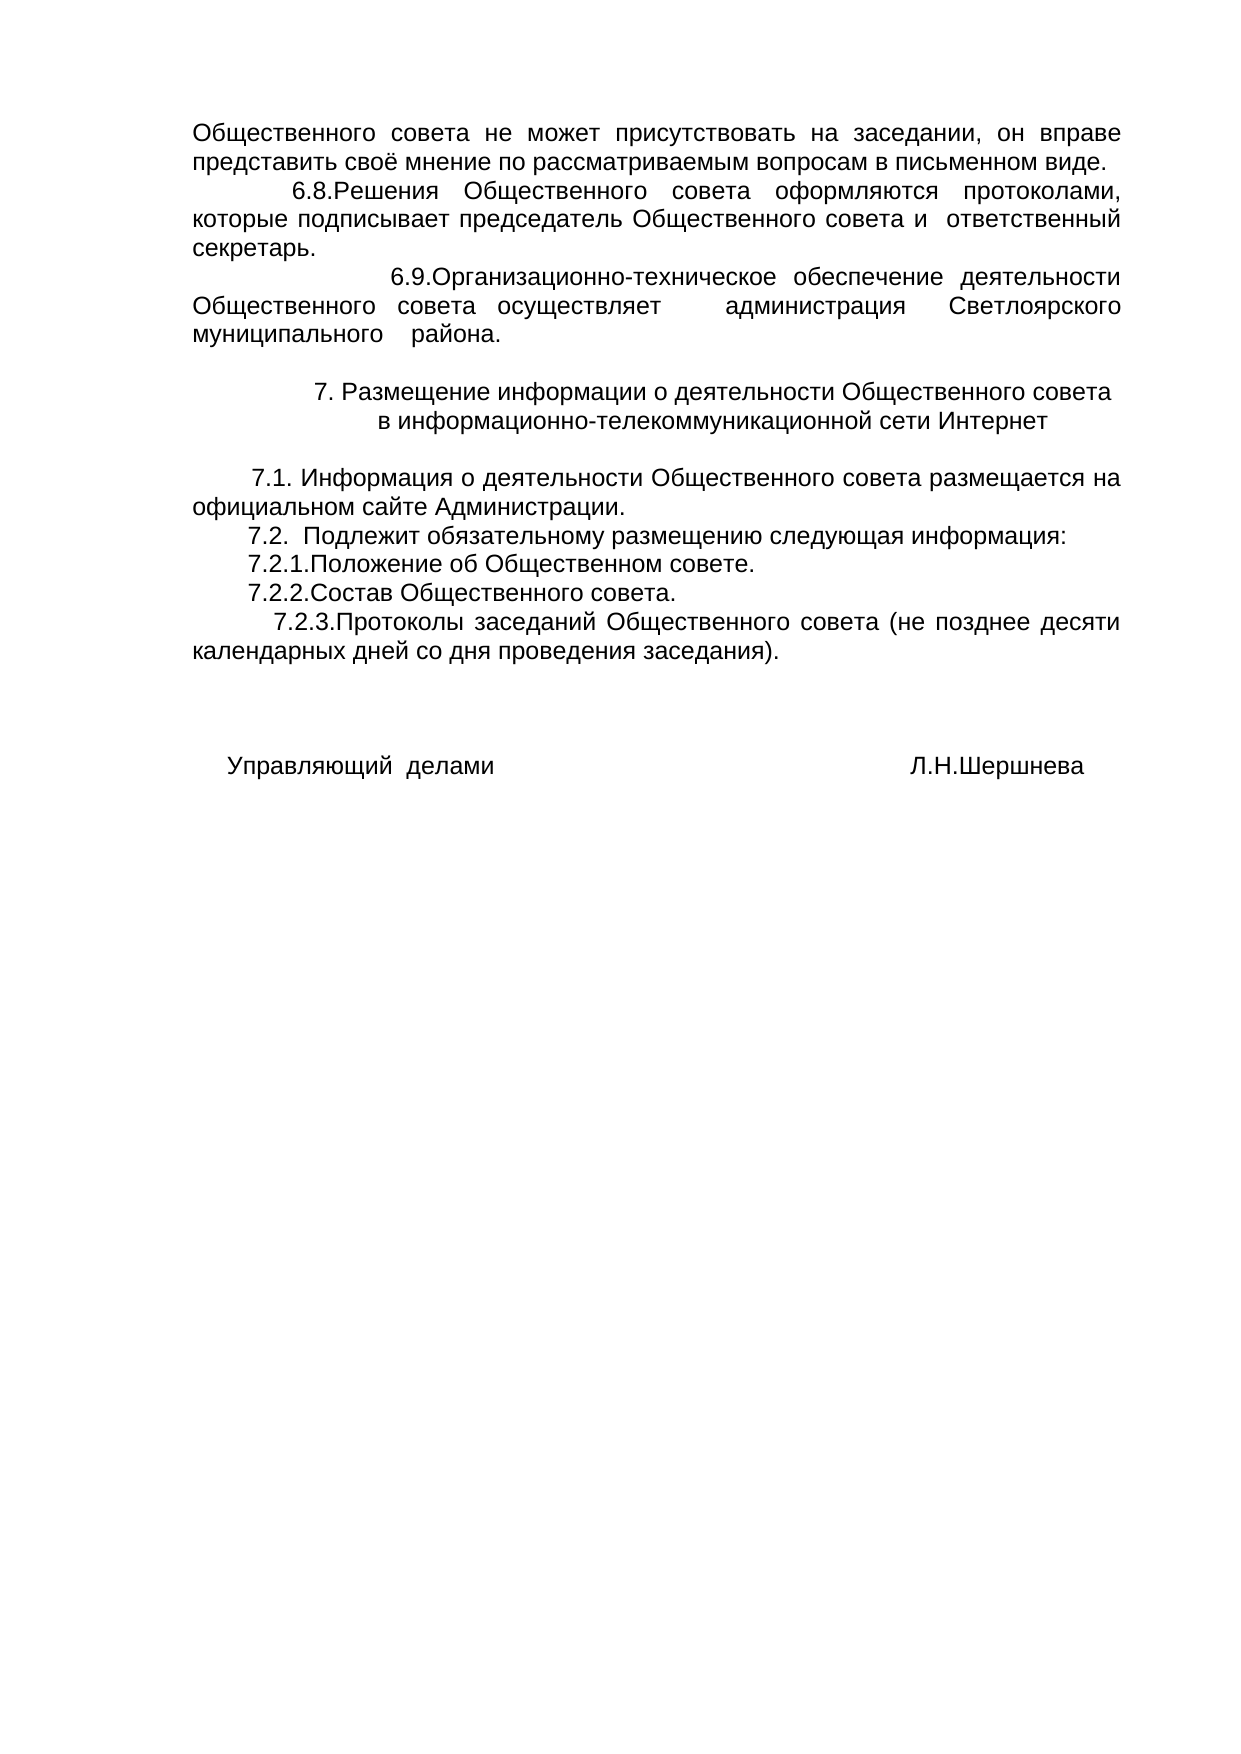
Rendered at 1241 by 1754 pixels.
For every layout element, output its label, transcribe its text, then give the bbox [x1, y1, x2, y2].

text в информационно-телекоммуникационной сети Интернет [303, 406, 1122, 434]
text 7.2.3.Протоколы заседаний Общественного совета (не позднее десяти календарных дней со дня проведения заседания). [192, 607, 1122, 664]
text 7.2.2.Состав Общественного совета. [192, 578, 1122, 607]
text 7.1. Информация о деятельности Общественного совета размещается на официальном сайте Администрации. [192, 463, 1122, 521]
text 6.8.Решения Общественного совета оформляются протоколами, которые подписывает председатель Общественного совета и ответственный секретарь. [192, 176, 1122, 262]
text 7.2.1.Положение об Общественном совете. [192, 549, 1122, 578]
text 6.9.Организационно-техническое обеспечение деятельности Общественного совета осуществляет администрация Светлоярского муниципального района. [192, 262, 1122, 348]
text 7.2. Подлежит обязательному размещению следующая информация: [192, 521, 1122, 549]
text 7. Размещение информации о деятельности Общественного совета [303, 377, 1122, 406]
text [192, 118, 1122, 176]
text Управляющий делами Л.Н.Шершнева [192, 751, 1122, 779]
